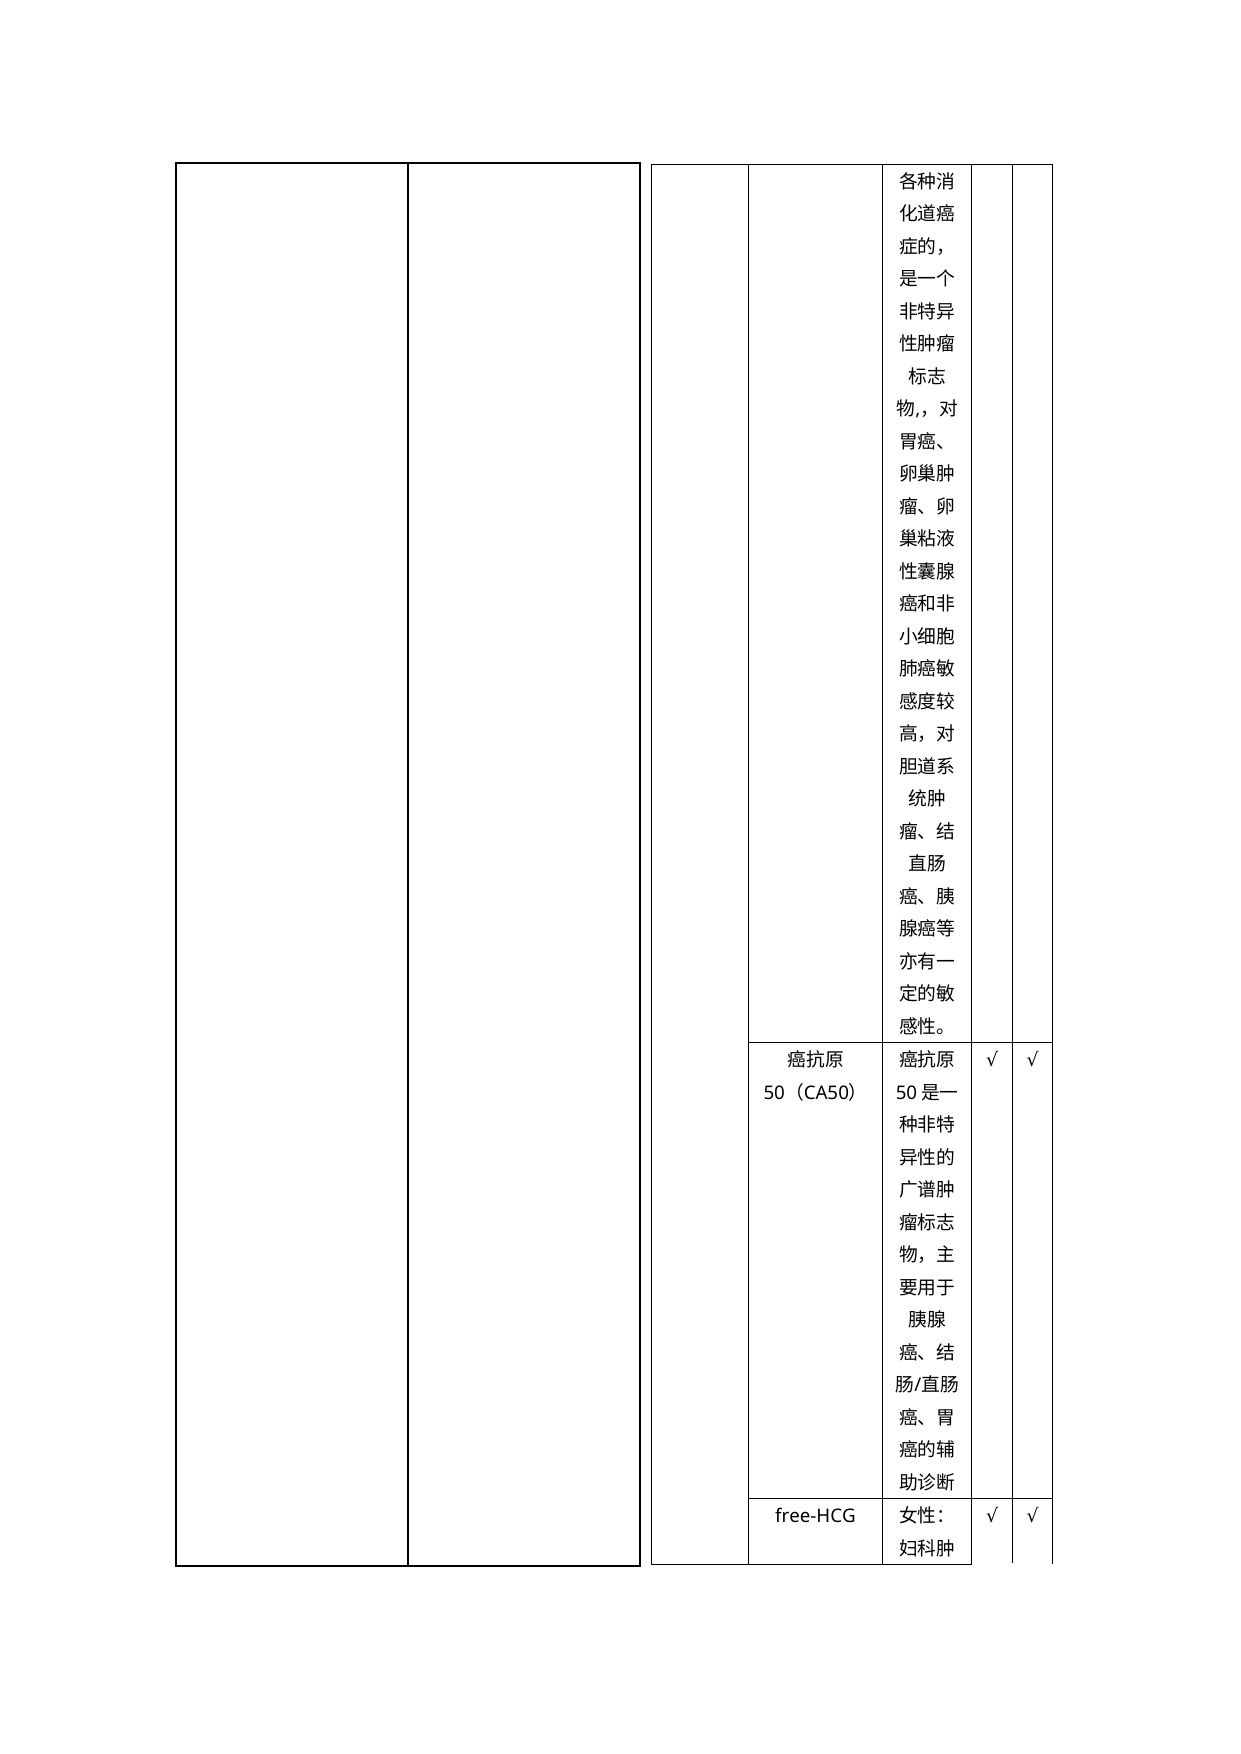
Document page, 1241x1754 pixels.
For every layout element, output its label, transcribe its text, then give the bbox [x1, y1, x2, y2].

table_cell [177, 164, 407, 1565]
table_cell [641, 162, 1064, 1565]
table_cell 1 [409, 164, 639, 1565]
